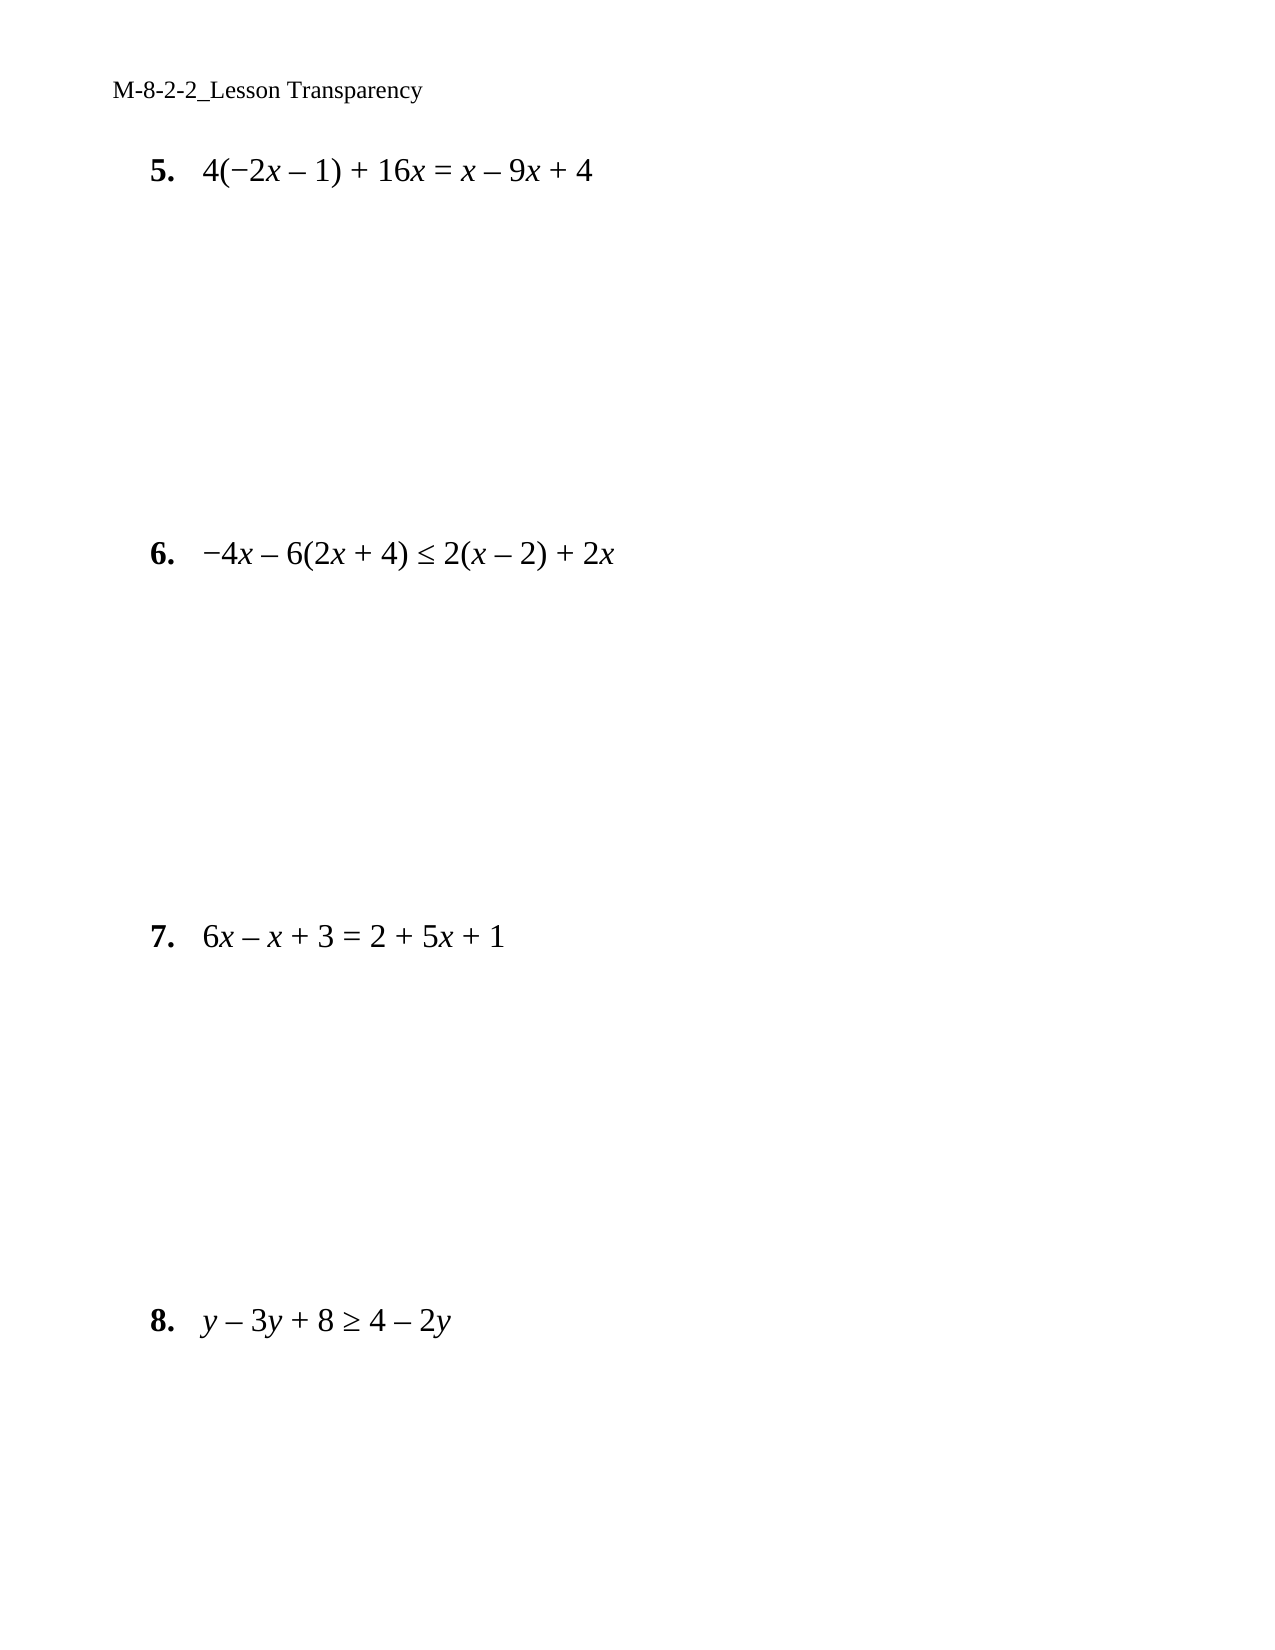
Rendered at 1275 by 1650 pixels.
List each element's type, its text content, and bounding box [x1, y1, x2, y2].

list y – 3y + 8 ≥ 4 – 2y [150, 1300, 1162, 1338]
list 4(−2x – 1) + 16x = x – 9x + 4 [150, 150, 1162, 188]
list −4x – 6(2x + 4) ≤ 2(x – 2) + 2x [150, 533, 1162, 572]
list 6x – x + 3 = 2 + 5x + 1 [150, 917, 1162, 955]
